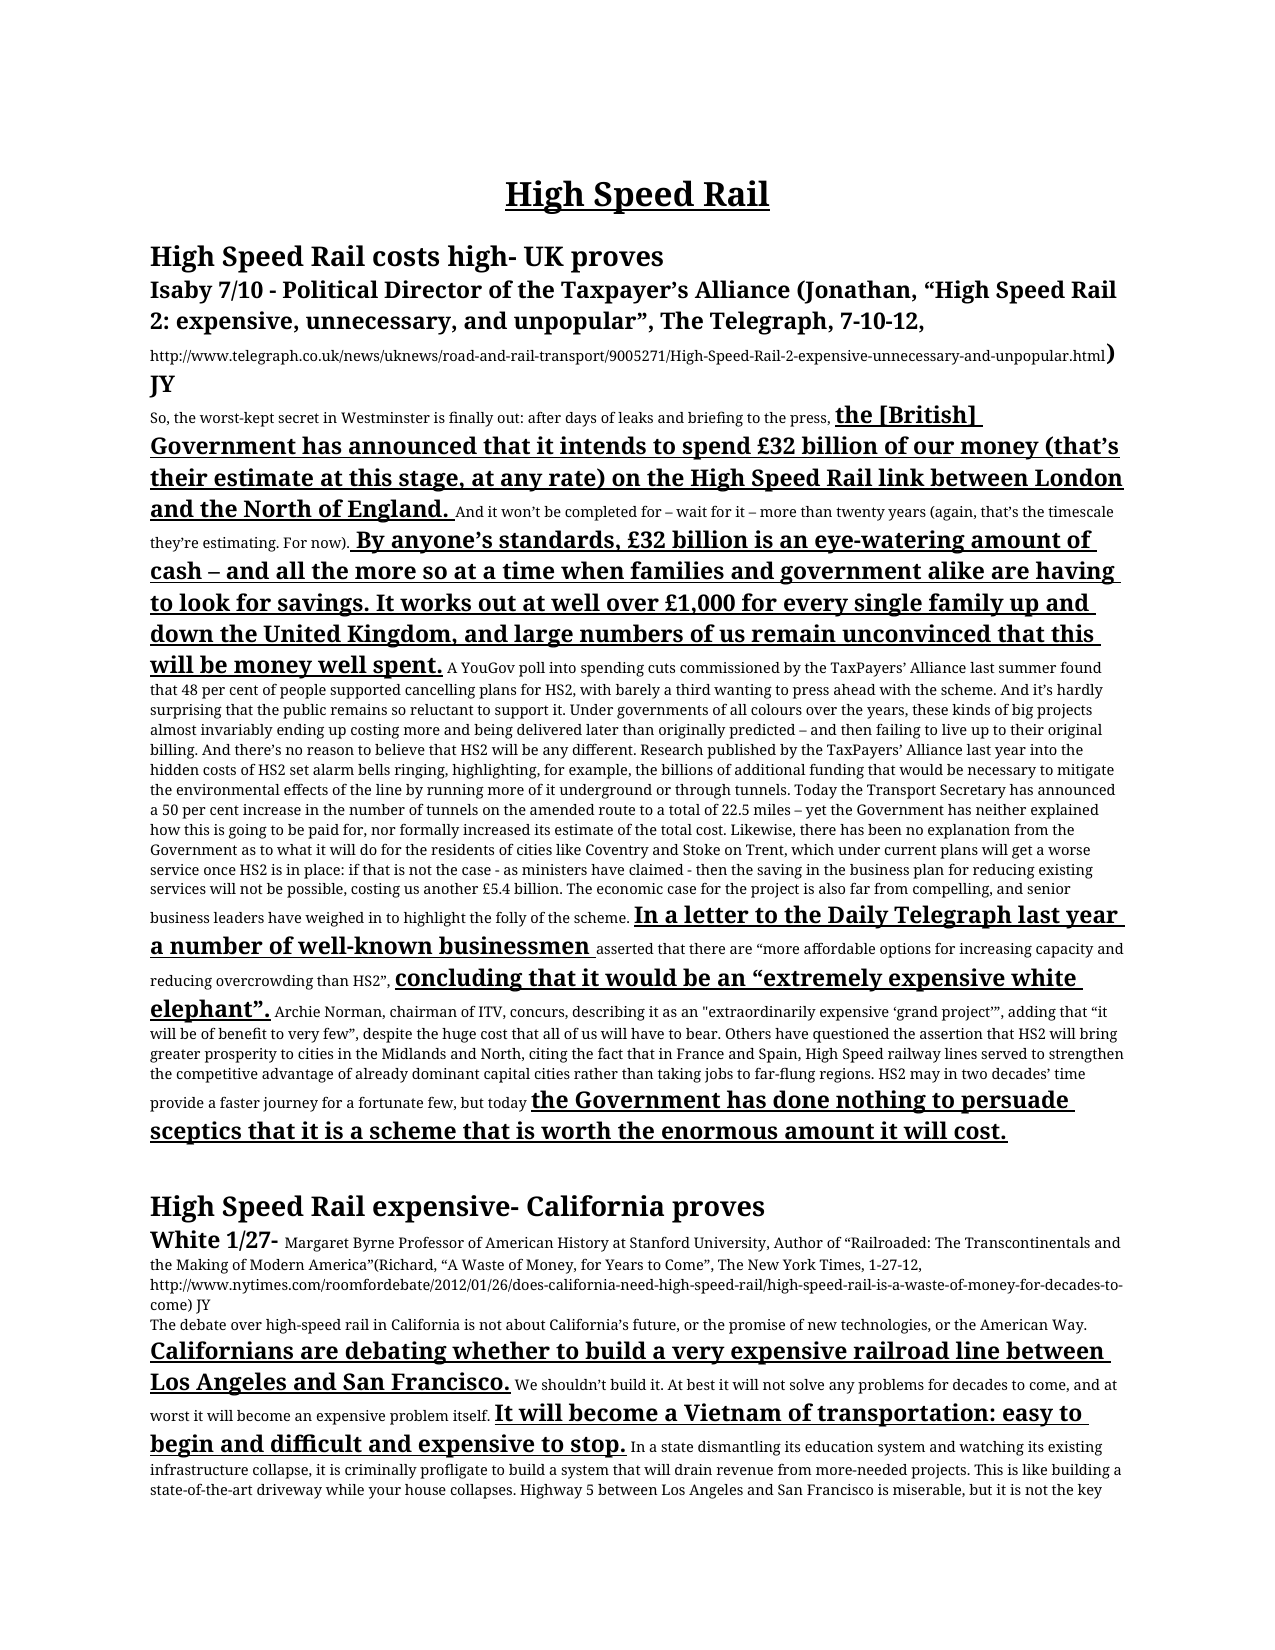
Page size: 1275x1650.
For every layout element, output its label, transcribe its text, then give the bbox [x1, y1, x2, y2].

subtitle High Speed Rail [150, 171, 1125, 216]
subtitle High Speed Rail costs high- UK proves [150, 237, 1125, 274]
subtitle High Speed Rail expensive- California proves [150, 1187, 1125, 1224]
text Isaby 7/10 - Political Director of the Taxpayer’s Alliance (Jonathan, “High Speed Rail 2: expensive, unnecessary, and unpopular”, The Telegraph, 7-10-12, http://www.telegraph.co.uk/news/uknews/road-and-rail-transport/9005271/High-Speed-Rail-2-expensive-unnecessary-and-unpopular.html) JY [150, 274, 1125, 399]
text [150, 1315, 1125, 1499]
text White 1/27- Margaret Byrne Professor of American History at Stanford University, Author of “Railroaded: The Transcontinentals and the Making of Modern America”(Richard, “A Waste of Money, for Years to Come”, The New York Times, 1-27-12, http://www.nytimes.com/roomfordebate/2012/01/26/does-california-need-high-speed-rail/high-speed-rail-is-a-waste-of-money-for-decades-to-come) JY [150, 1224, 1125, 1315]
text So, the worst-kept secret in Westminster is finally out: after days of leaks and briefing to the press, the [British] Government has announced that it intends to spend £32 billion of our money (that’s their estimate at this stage, at any rate) on the High Speed Rail link between London and the North of England. And it won’t be completed for – wait for it – more than twenty years (again, that’s the timescale they’re estimating. For now). By anyone’s standards, £32 billion is an eye-watering amount of cash – and all the more so at a time when families and government alike are having to look for savings. It works out at well over £1,000 for every single family up and down the United Kingdom, and large numbers of us remain unconvinced that this will be money well spent. A YouGov poll into spending cuts commissioned by the TaxPayers’ Alliance last summer found that 48 per cent of people supported cancelling plans for HS2, with barely a third wanting to press ahead with the scheme. And it’s hardly surprising that the public remains so reluctant to support it. Under governments of all colours over the years, these kinds of big projects almost invariably ending up costing more and being delivered later than originally predicted – and then failing to live up to their original billing. And there’s no reason to believe that HS2 will be any different. Research published by the TaxPayers’ Alliance last year into the hidden costs of HS2 set alarm bells ringing, highlighting, for example, the billions of additional funding that would be necessary to mitigate the environmental effects of the line by running more of it underground or through tunnels. Today the Transport Secretary has announced a 50 per cent increase in the number of tunnels on the amended route to a total of 22.5 miles – yet the Government has neither explained how this is going to be paid for, nor formally increased its estimate of the total cost. Likewise, there has been no explanation from the Government as to what it will do for the residents of cities like Coventry and Stoke on Trent, which under current plans will get a worse service once HS2 is in place: if that is not the case - as ministers have claimed - then the saving in the business plan for reducing existing services will not be possible, costing us another £5.4 billion. The economic case for the project is also far from compelling, and senior business leaders have weighed in to highlight the folly of the scheme. In a letter to the Daily Telegraph last year a number of well-known businessmen asserted that there are “more affordable options for increasing capacity and reducing overcrowding than HS2”, concluding that it would be an “extremely expensive white elephant”. Archie Norman, chairman of ITV, concurs, describing it as an "extraordinarily expensive ‘grand project’”, adding that “it will be of benefit to very few”, despite the huge cost that all of us will have to bear. Others have questioned the assertion that HS2 will bring greater prosperity to cities in the Midlands and North, citing the fact that in France and Spain, High Speed railway lines served to strengthen the competitive advantage of already dominant capital cities rather than taking jobs to far-flung regions. HS2 may in two decades’ time provide a faster journey for a fortunate few, but today the Government has done nothing to persuade sceptics that it is a scheme that is worth the enormous amount it will cost. [150, 399, 1125, 1146]
